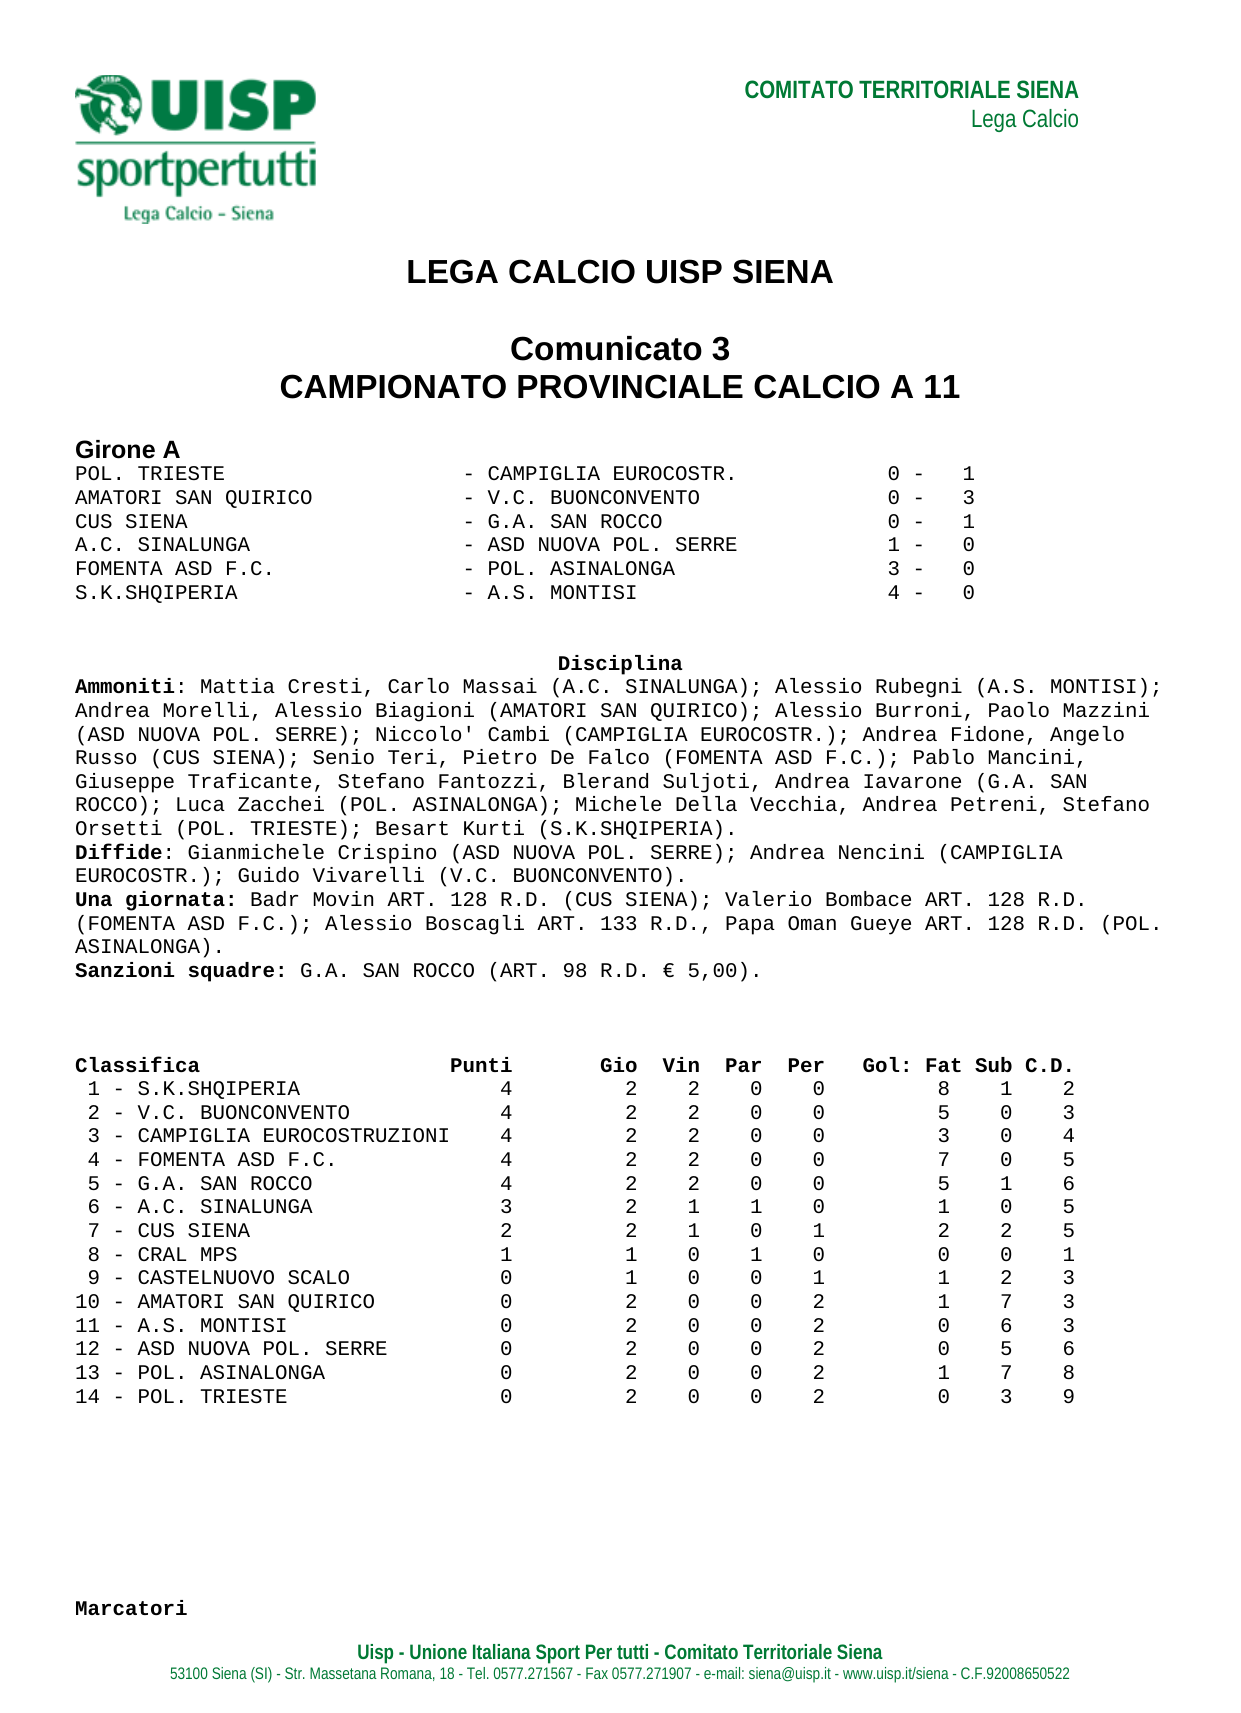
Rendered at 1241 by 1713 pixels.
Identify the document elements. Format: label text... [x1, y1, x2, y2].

text 2 - V.C. BUONCONVENTO 4 2 2 0 0 5 0 3 [75, 1102, 1165, 1126]
text 4 - FOMENTA ASD F.C. 4 2 2 0 0 7 0 5 [75, 1149, 1165, 1173]
text 3 - CAMPIGLIA EUROCOSTRUZIONI 4 2 2 0 0 3 0 4 [75, 1126, 1165, 1149]
text AMATORI SAN QUIRICO - V.C. BUONCONVENTO 0 - 3 [75, 487, 1165, 511]
text 6 - A.C. SINALUNGA 3 2 1 1 0 1 0 5 [75, 1196, 1165, 1220]
text POL. TRIESTE - CAMPIGLIA EUROCOSTR. 0 - 1 [75, 463, 1165, 487]
text Girone A [75, 435, 1165, 463]
text Sanzioni squadre: G.A. SAN ROCCO (ART. 98 R.D. € 5,00). [75, 960, 1165, 984]
text Diffide: Gianmichele Crispino (ASD NUOVA POL. SERRE); Andrea Nencini (CAMPIGLIA EUROCOSTR.); Guido Vivarelli (V.C. BUONCONVENTO). [75, 842, 1165, 889]
text Ammoniti: Mattia Cresti, Carlo Massai (A.C. SINALUNGA); Alessio Rubegni (A.S. MONTISI); Andrea Morelli, Alessio Biagioni (AMATORI SAN QUIRICO); Alessio Burroni, Paolo Mazzini (ASD NUOVA POL. SERRE); Niccolo' Cambi (CAMPIGLIA EUROCOSTR.); Andrea Fidone, Angelo Russo (CUS SIENA); Senio Teri, Pietro De Falco (FOMENTA ASD F.C.); Pablo Mancini, Giuseppe Traficante, Stefano Fantozzi, Blerand Suljoti, Andrea Iavarone (G.A. SAN ROCCO); Luca Zacchei (POL. ASINALONGA); Michele Della Vecchia, Andrea Petreni, Stefano Orsetti (POL. TRIESTE); Besart Kurti (S.K.SHQIPERIA). [75, 676, 1165, 842]
text 1 - S.K.SHQIPERIA 4 2 2 0 0 8 1 2 [75, 1078, 1165, 1102]
text 13 - POL. ASINALONGA 0 2 0 0 2 1 7 8 [75, 1362, 1165, 1386]
text Comunicato 3 [75, 329, 1165, 367]
text 14 - POL. TRIESTE 0 2 0 0 2 0 3 9 [75, 1386, 1165, 1409]
text 8 - CRAL MPS 1 1 0 1 0 0 0 1 [75, 1244, 1165, 1267]
text Marcatori [75, 1598, 1165, 1622]
text S.K.SHQIPERIA - A.S. MONTISI 4 - 0 [75, 582, 1165, 605]
text FOMENTA ASD F.C. - POL. ASINALONGA 3 - 0 [75, 558, 1165, 582]
text 9 - CASTELNUOVO SCALO 0 1 0 0 1 1 2 3 [75, 1267, 1165, 1291]
text 7 - CUS SIENA 2 2 1 0 1 2 2 5 [75, 1220, 1165, 1244]
text 11 - A.S. MONTISI 0 2 0 0 2 0 6 3 [75, 1315, 1165, 1338]
text A.C. SINALUNGA - ASD NUOVA POL. SERRE 1 - 0 [75, 534, 1165, 558]
text CAMPIONATO PROVINCIALE CALCIO A 11 [75, 367, 1165, 406]
text CUS SIENA - G.A. SAN ROCCO 0 - 1 [75, 511, 1165, 534]
text 5 - G.A. SAN ROCCO 4 2 2 0 0 5 1 6 [75, 1173, 1165, 1196]
text Disciplina [75, 653, 1165, 676]
text Classifica Punti Gio Vin Par Per Gol: Fat Sub C.D. [75, 1054, 1165, 1078]
picture [75, 75, 316, 224]
text 10 - AMATORI SAN QUIRICO 0 2 0 0 2 1 7 3 [75, 1291, 1165, 1315]
text LEGA CALCIO UISP SIENA [75, 252, 1165, 291]
text Una giornata: Badr Movin ART. 128 R.D. (CUS SIENA); Valerio Bombace ART. 128 R.D. (FOMENTA ASD F.C.); Alessio Boscagli ART. 133 R.D., Papa Oman Gueye ART. 128 R.D. (POL. ASINALONGA). [75, 889, 1165, 960]
text 12 - ASD NUOVA POL. SERRE 0 2 0 0 2 0 5 6 [75, 1338, 1165, 1362]
